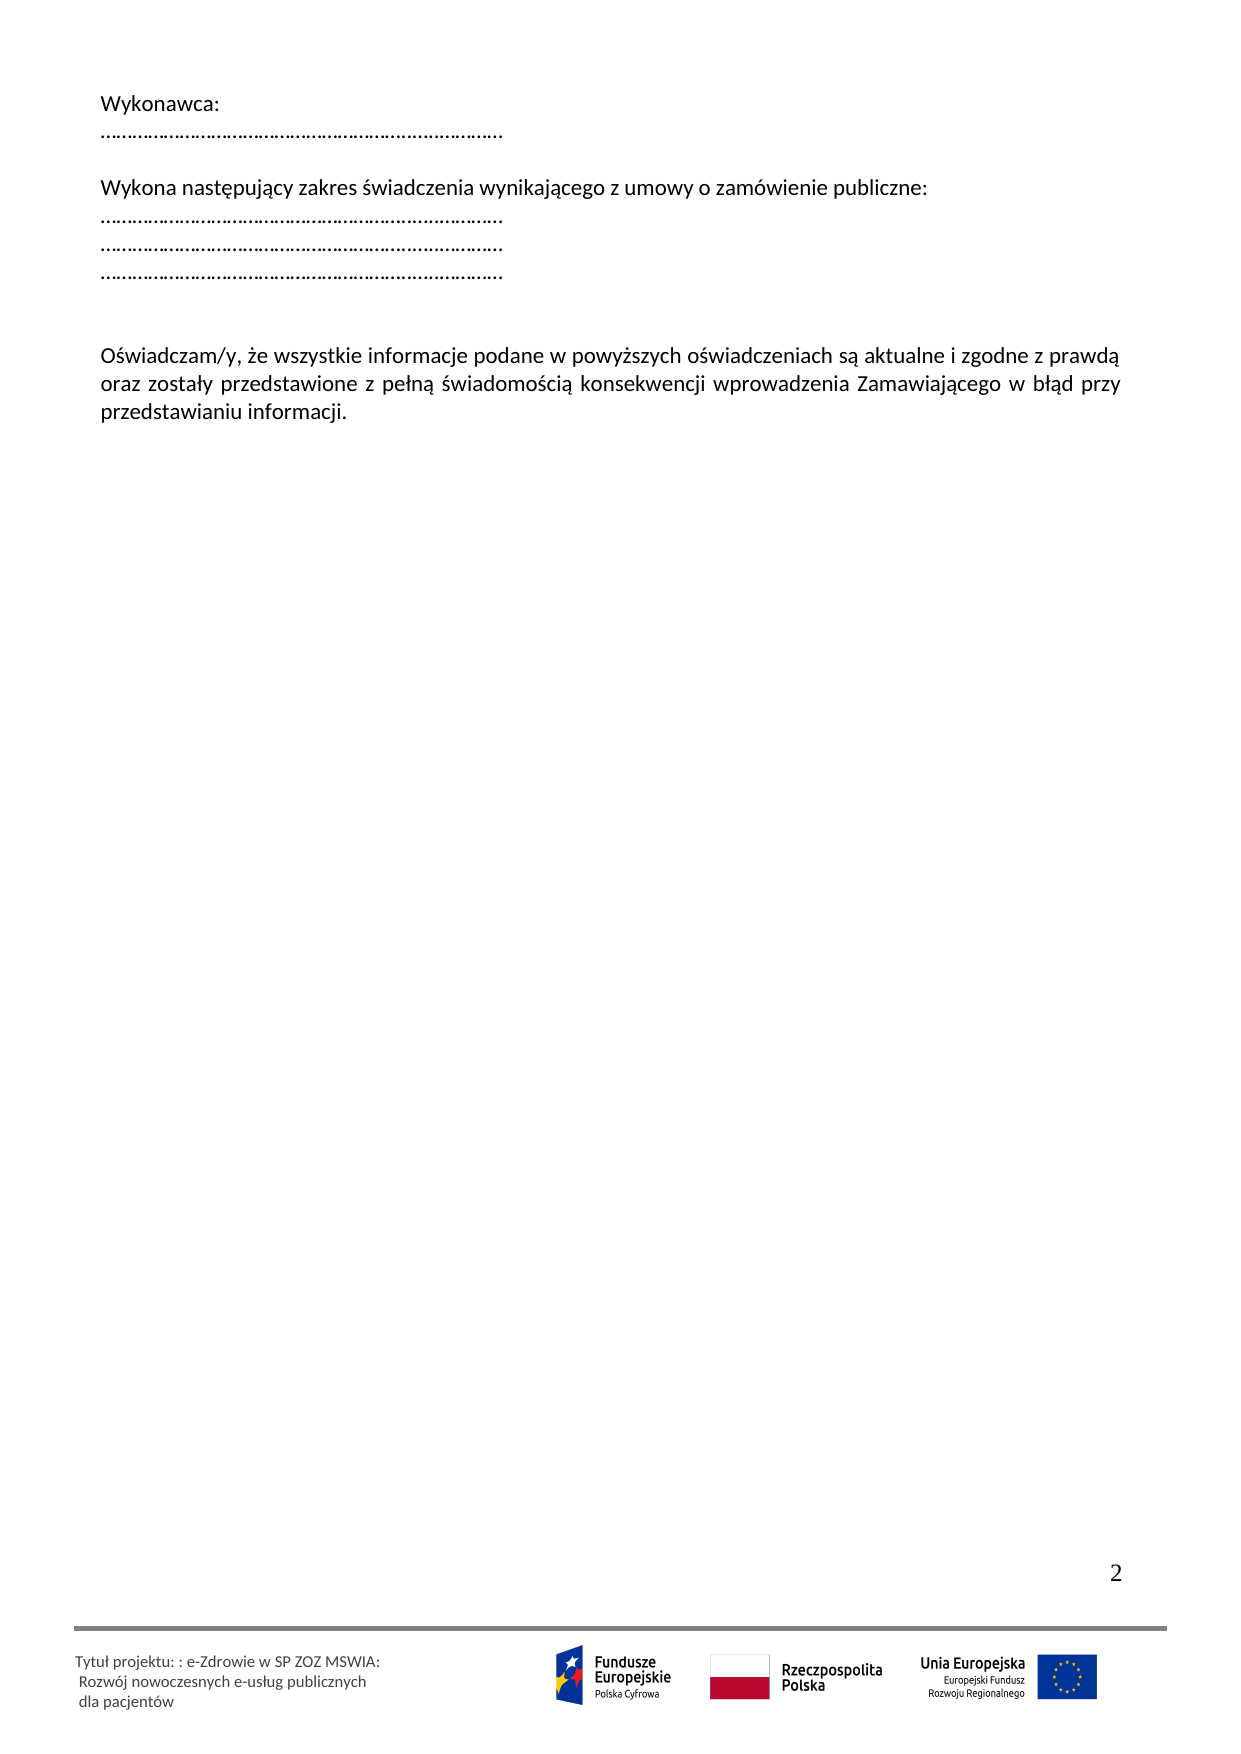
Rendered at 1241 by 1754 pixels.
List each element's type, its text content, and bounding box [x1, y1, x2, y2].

text …………………………………………………..…..………… [100, 201, 1122, 229]
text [100, 173, 1122, 201]
picture [543, 1630, 1109, 1720]
text Oświadczam/y, że wszystkie informacje podane w powyższych oświadczeniach są aktualne i zgodne z prawdą oraz zostały przedstawione z pełną świadomością konsekwencji wprowadzenia Zamawiającego w błąd przy przedstawianiu informacji. [100, 341, 1122, 425]
text …………………………………………………..…..………… [100, 229, 1122, 257]
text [100, 117, 1122, 145]
text …………………………………………………..…..………… [100, 257, 1122, 285]
text Wykonawca: [100, 89, 1122, 117]
